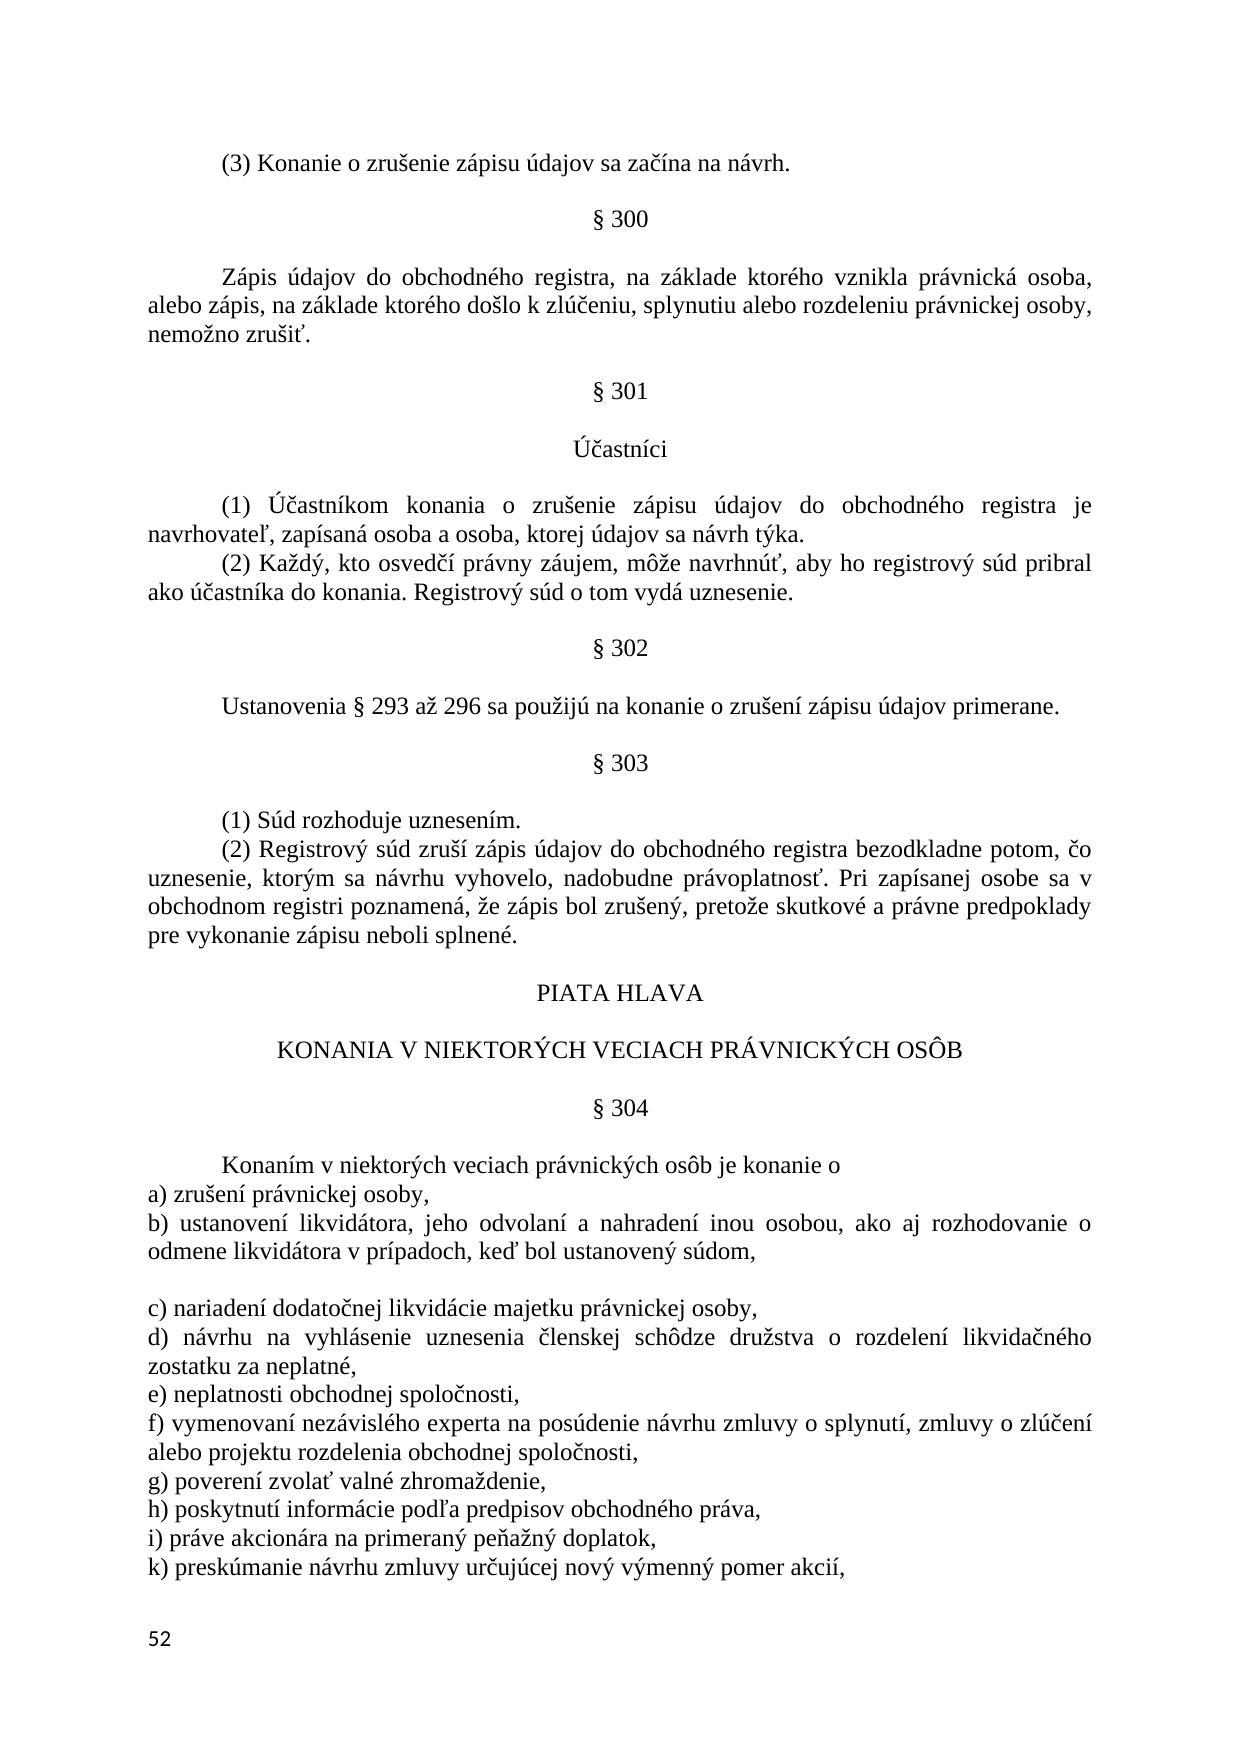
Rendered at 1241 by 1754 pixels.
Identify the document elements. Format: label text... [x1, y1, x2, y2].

text § 301 [148, 376, 1093, 405]
text i) práve akcionára na primeraný peňažný doplatok, [148, 1523, 1093, 1552]
text b) ustanovení likvidátora, jeho odvolaní a nahradení inou osobou, ako aj rozhodovanie o odmene likvidátora v prípadoch, keď bol ustanovený súdom, [148, 1208, 1093, 1265]
text § 300 [148, 204, 1093, 233]
text k) preskúmanie návrhu zmluvy určujúcej nový výmenný pomer akcií, [148, 1552, 1093, 1581]
text a) zrušení právnickej osoby, [148, 1179, 1093, 1208]
text § 302 [148, 633, 1093, 662]
text c) nariadení dodatočnej likvidácie majetku právnickej osoby, [148, 1293, 1093, 1322]
text Zápis údajov do obchodného registra, na základe ktorého vznikla právnická osoba, alebo zápis, na základe ktorého došlo k zlúčeniu, splynutiu alebo rozdeleniu právnickej osoby, nemožno zrušiť. [148, 262, 1093, 348]
text Účastníci [148, 434, 1093, 462]
text (1) Súd rozhoduje uznesením. [148, 805, 1093, 834]
text g) poverení zvolať valné zhromaždenie, [148, 1466, 1093, 1494]
text f) vymenovaní nezávislého experta na posúdenie návrhu zmluvy o splynutí, zmluvy o zlúčení alebo projektu rozdelenia obchodnej spoločnosti, [148, 1408, 1093, 1466]
text PIATA HLAVA [148, 978, 1093, 1006]
text § 303 [148, 748, 1093, 776]
text e) neplatnosti obchodnej spoločnosti, [148, 1379, 1093, 1408]
text h) poskytnutí informácie podľa predpisov obchodného práva, [148, 1494, 1093, 1523]
text (2) Registrový súd zruší zápis údajov do obchodného registra bezodkladne potom, čo uznesenie, ktorým sa návrhu vyhovelo, nadobudne právoplatnosť. Pri zapísanej osobe sa v obchodnom registri poznamená, že zápis bol zrušený, pretože skutkové a právne predpoklady pre vykonanie zápisu neboli splnené. [148, 834, 1093, 949]
text Ustanovenia § 293 až 296 sa použijú na konanie o zrušení zápisu údajov primerane. [148, 691, 1093, 720]
text d) návrhu na vyhlásenie uznesenia členskej schôdze družstva o rozdelení likvidačného zostatku za neplatné, [148, 1322, 1093, 1379]
text (3) Konanie o zrušenie zápisu údajov sa začína na návrh. [148, 148, 1093, 176]
text Konaním v niektorých veciach právnických osôb je konanie o [148, 1150, 1093, 1179]
text § 304 [148, 1093, 1093, 1121]
text (2) Každý, kto osvedčí právny záujem, môže navrhnúť, aby ho registrový súd pribral ako účastníka do konania. Registrový súd o tom vydá uznesenie. [148, 548, 1093, 605]
text KONANIA V NIEKTORÝCH VECIACH PRÁVNICKÝCH OSÔB [148, 1035, 1093, 1064]
text (1) Účastníkom konania o zrušenie zápisu údajov do obchodného registra je navrhovateľ, zapísaná osoba a osoba, ktorej údajov sa návrh týka. [148, 490, 1093, 548]
